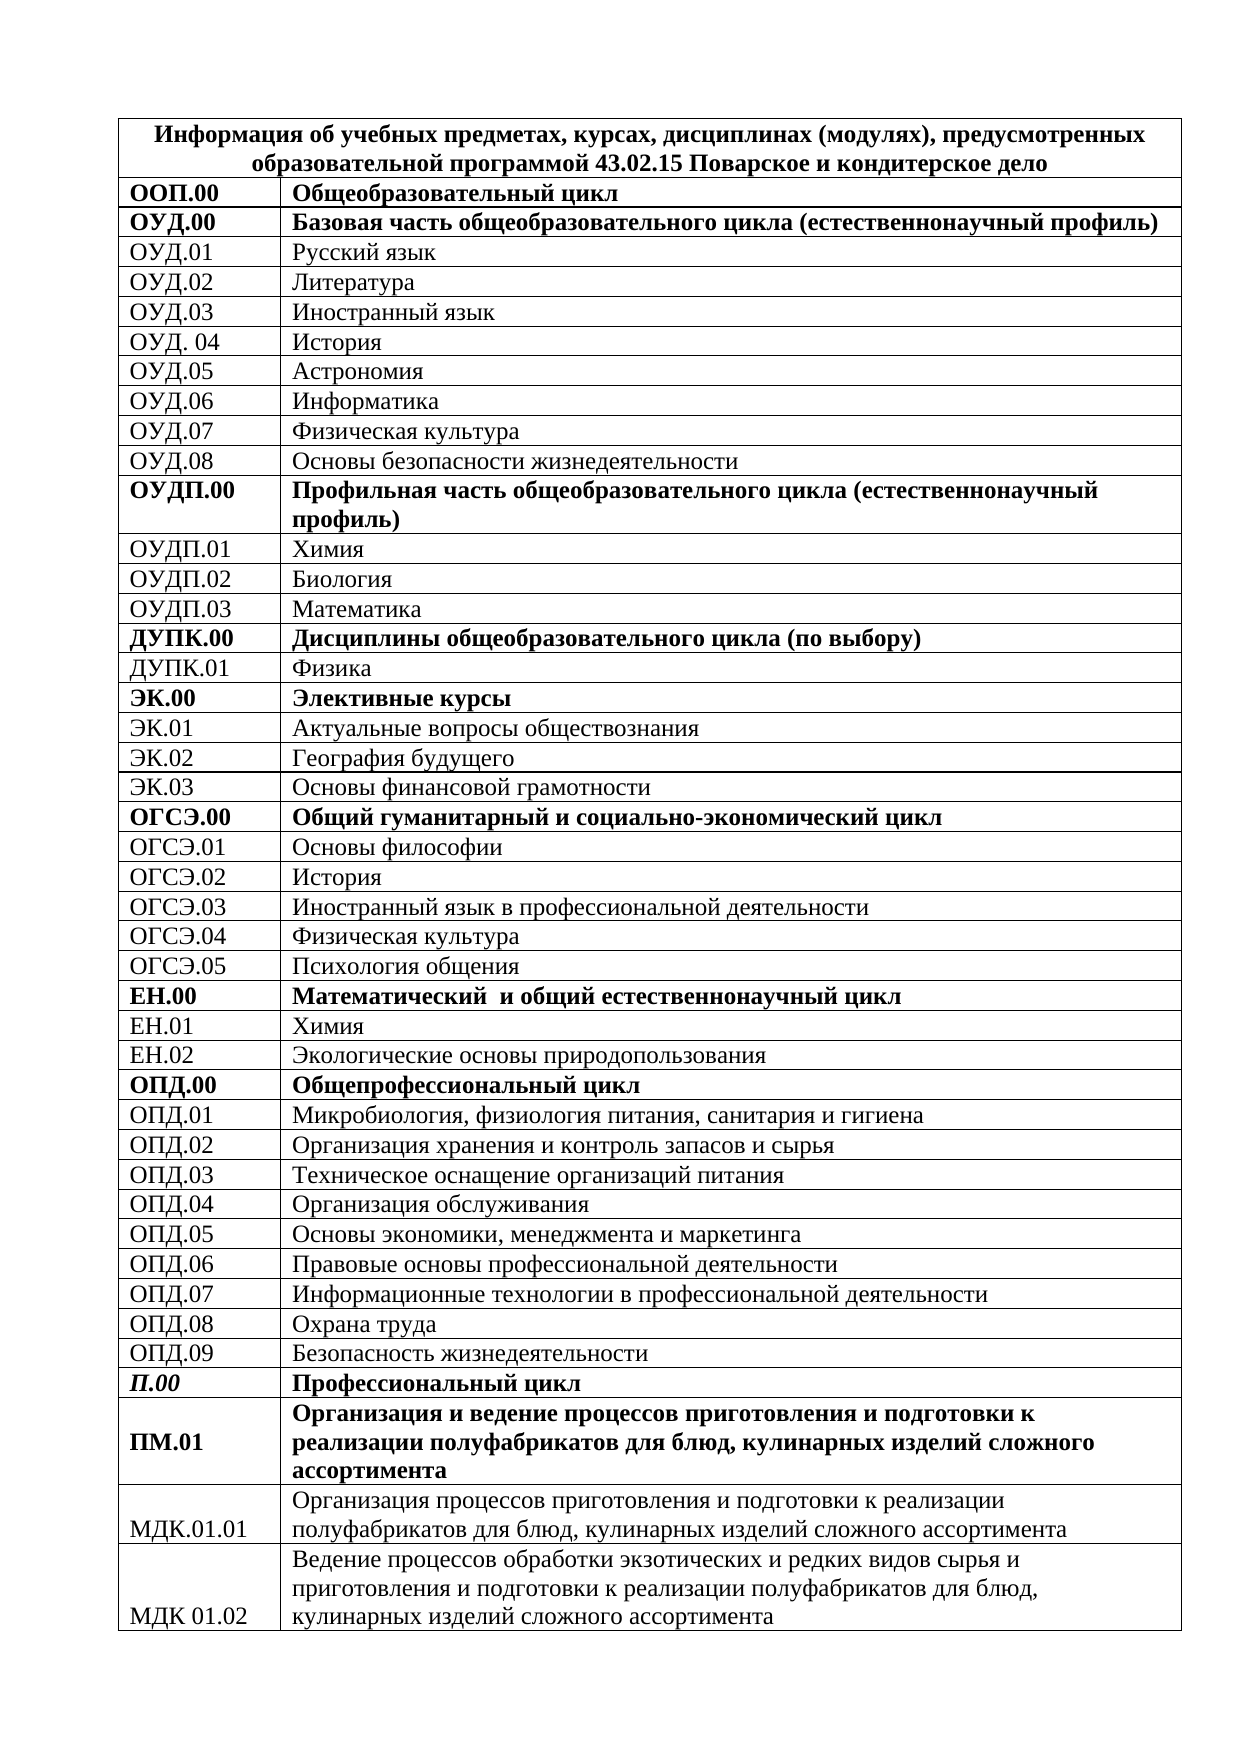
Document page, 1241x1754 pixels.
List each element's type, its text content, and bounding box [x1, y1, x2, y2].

table_cell ОУДП.01 [119, 534, 280, 563]
table_cell История [281, 862, 1181, 891]
table_cell Организация хранения и контроль запасов и сырья [281, 1130, 1181, 1159]
table_cell Математический и общий естественнонаучный цикл [281, 981, 1181, 1010]
table_cell ЭК.03 [119, 773, 280, 801]
table_cell Основы экономики, менеджмента и маркетинга [281, 1219, 1181, 1248]
table_cell ОПД.00 [119, 1070, 280, 1099]
table_cell ОГСЭ.04 [119, 921, 280, 950]
table_cell ОПД.01 [119, 1100, 280, 1129]
table_cell Химия [281, 534, 1181, 563]
table_cell ОУД.00 [119, 208, 280, 236]
table_cell ОПД.06 [119, 1249, 280, 1278]
table_cell Профильная часть общеобразовательного цикла (естественнонаучный профиль) [281, 476, 1181, 533]
table_cell География будущего [281, 743, 1181, 771]
table_cell Основы финансовой грамотности [281, 773, 1181, 801]
table_cell ОУД. 04 [119, 327, 280, 355]
table_cell ОПД.09 [119, 1339, 280, 1367]
table_cell Базовая часть общеобразовательного цикла (естественнонаучный профиль) [281, 208, 1181, 236]
table_cell ЕН.00 [119, 981, 280, 1010]
table_cell Физическая культура [281, 921, 1181, 950]
table_cell МДК.01.01 [119, 1485, 280, 1543]
table_cell МДК 01.02 [119, 1544, 280, 1630]
table_cell Русский язык [281, 237, 1181, 266]
table_cell Основы философии [281, 832, 1181, 861]
table_cell Информатика [281, 386, 1181, 415]
table_cell Химия [281, 1011, 1181, 1039]
table_cell ДУПК.01 [119, 653, 280, 682]
table_cell Микробиология, физиология питания, санитария и гигиена [281, 1100, 1181, 1129]
table_cell Актуальные вопросы обществознания [281, 713, 1181, 742]
table_cell ЭК.02 [119, 743, 280, 771]
table_cell Математика [281, 594, 1181, 622]
table_cell ОПД.02 [119, 1130, 280, 1159]
table_cell Организация обслуживания [281, 1190, 1181, 1218]
table_cell Техническое оснащение организаций питания [281, 1160, 1181, 1188]
table_cell Экологические основы природопользования [281, 1041, 1181, 1069]
table_cell Иностранный язык [281, 297, 1181, 326]
table_cell ОУД.01 [119, 237, 280, 266]
table_header Информация об учебных предметах, курсах, дисциплинах (модулях), предусмотренных образовательной программой 43.02.15 Поварское и кондитерское дело [119, 119, 1181, 177]
table_cell Правовые основы профессиональной деятельности [281, 1249, 1181, 1278]
table_cell Физика [281, 653, 1181, 682]
table_cell ОУД.06 [119, 386, 280, 415]
table_cell ЭК.00 [119, 683, 280, 712]
table_cell ОПД.05 [119, 1219, 280, 1248]
table_cell Общеобразовательный цикл [281, 178, 1181, 206]
table_cell Астрономия [281, 356, 1181, 385]
table_cell Организация процессов приготовления и подготовки к реализации полуфабрикатов для блюд, кулинарных изделий сложного ассортимента [281, 1485, 1181, 1543]
table_cell ОУДП.03 [119, 594, 280, 622]
table_cell ОПД.08 [119, 1309, 280, 1337]
table_cell ОУД.03 [119, 297, 280, 326]
table_cell ОПД.03 [119, 1160, 280, 1188]
table_cell ОГСЭ.02 [119, 862, 280, 891]
table_cell ОПД.07 [119, 1279, 280, 1308]
table_cell ОУД.07 [119, 416, 280, 445]
table_cell ПМ.01 [119, 1398, 280, 1484]
table_cell ОУД.05 [119, 356, 280, 385]
table_cell ООП.00 [119, 178, 280, 206]
table_cell П.00 [119, 1368, 280, 1397]
table_cell Литература [281, 267, 1181, 296]
table_cell Физическая культура [281, 416, 1181, 445]
table_cell Ведение процессов обработки экзотических и редких видов сырья и приготовления и подготовки к реализации полуфабрикатов для блюд, кулинарных изделий сложного ассортимента [281, 1544, 1181, 1630]
table_cell Информационные технологии в профессиональной деятельности [281, 1279, 1181, 1308]
table_cell Иностранный язык в профессиональной деятельности [281, 892, 1181, 920]
table_cell ДУПК.00 [119, 624, 280, 652]
table_cell Организация и ведение процессов приготовления и подготовки к реализации полуфабрикатов для блюд, кулинарных изделий сложного ассортимента [281, 1398, 1181, 1484]
table_cell История [281, 327, 1181, 355]
table_cell ОГСЭ.01 [119, 832, 280, 861]
table_cell Дисциплины общеобразовательного цикла (по выбору) [281, 624, 1181, 652]
table_cell Охрана труда [281, 1309, 1181, 1337]
table_cell ОУДП.00 [119, 476, 280, 533]
table_cell ОПД.04 [119, 1190, 280, 1218]
table_cell ЕН.02 [119, 1041, 280, 1069]
table_cell Общий гуманитарный и социально-экономический цикл [281, 802, 1181, 831]
table_cell Биология [281, 564, 1181, 593]
table_cell ОГСЭ.05 [119, 951, 280, 980]
table_cell ОУДП.02 [119, 564, 280, 593]
table_cell ОУД.02 [119, 267, 280, 296]
table_cell ОГСЭ.00 [119, 802, 280, 831]
table_cell ЕН.01 [119, 1011, 280, 1039]
table_cell Безопасность жизнедеятельности [281, 1339, 1181, 1367]
table_cell ОГСЭ.03 [119, 892, 280, 920]
table_cell Психология общения [281, 951, 1181, 980]
table_cell ЭК.01 [119, 713, 280, 742]
table_cell Профессиональный цикл [281, 1368, 1181, 1397]
table_cell Элективные курсы [281, 683, 1181, 712]
table_cell Основы безопасности жизнедеятельности [281, 446, 1181, 474]
table_cell Общепрофессиональный цикл [281, 1070, 1181, 1099]
table_cell ОУД.08 [119, 446, 280, 474]
